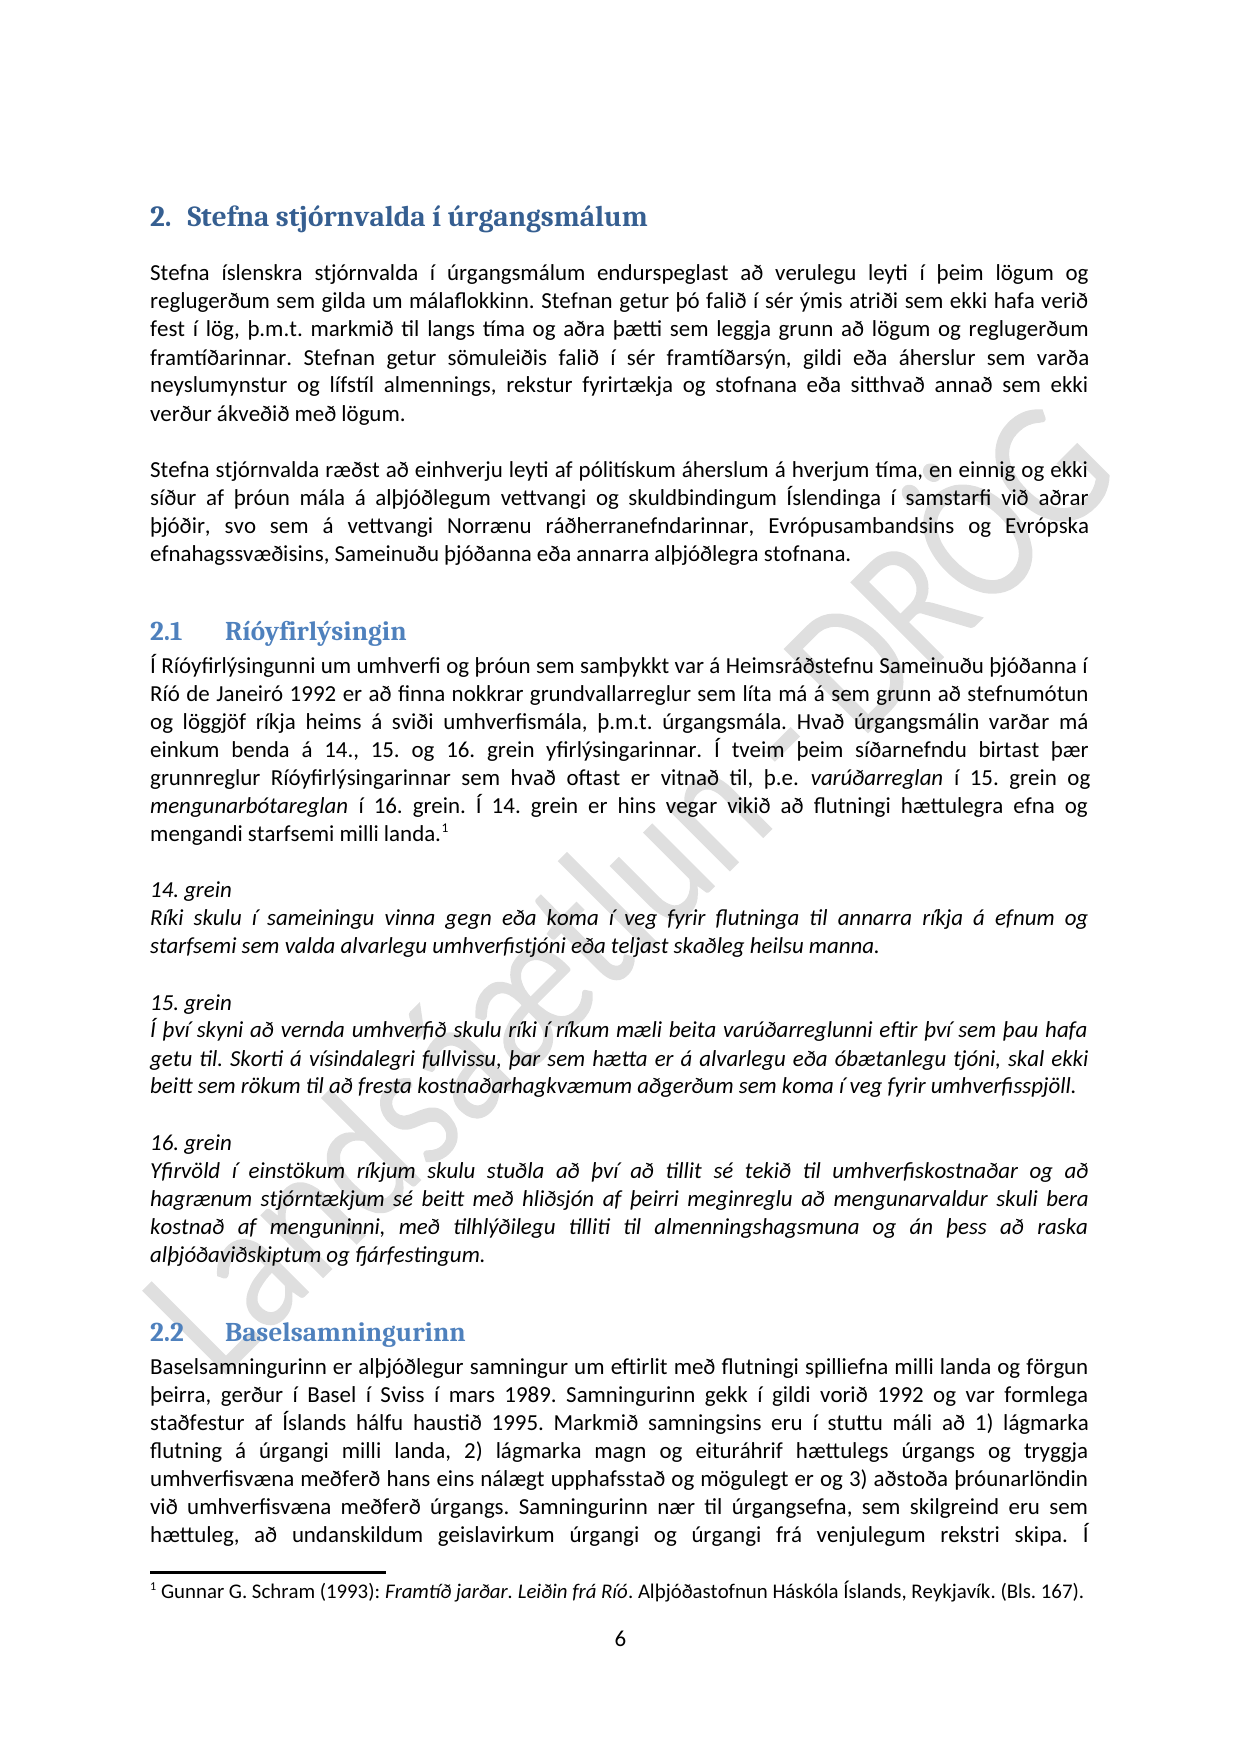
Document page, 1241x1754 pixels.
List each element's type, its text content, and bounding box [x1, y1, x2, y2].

text Stefna stjórnvalda ræðst að einhverju leyti af pólitískum áherslum á hverjum tíma, en einnig og ekki síður af þróun mála á alþjóðlegum vettvangi og skuldbindingum Íslendinga í samstarfi við aðrar þjóðir, svo sem á vettvangi Norrænu ráðherranefndarinnar, Evrópusambandsins og Evrópska efnahagssvæðisins, Sameinuðu þjóðanna eða annarra alþjóðlegra stofnana. [150, 455, 1090, 567]
text Ríki skulu í sameiningu vinna gegn eða koma í veg fyrir flutninga til annarra ríkja á efnum og starfsemi sem valda alvarlegu umhverfistjóni eða teljast skaðleg heilsu manna. [150, 903, 1090, 959]
text 15. grein [150, 988, 1090, 1016]
text 14. grein [150, 876, 1090, 903]
text Yfirvöld í einstökum ríkjum skulu stuðla að því að tillit sé tekið til umhverfiskostnaðar og að hagrænum stjórntækjum sé beitt með hliðsjón af þeirri meginreglu að mengunarvaldur skuli bera kostnað af menguninni, með tilhlýðilegu tilliti til almenningshagsmuna og án þess að raska alþjóðaviðskiptum og fjárfestingum. [150, 1156, 1090, 1268]
subtitle Ríóyfirlýsingin [150, 616, 1090, 647]
text Í því skyni að vernda umhverfið skulu ríki í ríkum mæli beita varúðarreglunni eftir því sem þau hafa getu til. Skorti á vísindalegri fullvissu, þar sem hætta er á alvarlegu eða óbætanlegu tjóni, skal ekki beitt sem rökum til að fresta kostnaðarhagkvæmum aðgerðum sem koma í veg fyrir umhverfisspjöll. [150, 1016, 1090, 1100]
subtitle Baselsamningurinn [150, 1317, 1090, 1348]
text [150, 1352, 1090, 1548]
subtitle Stefna stjórnvalda í úrgangsmálum [150, 200, 1090, 233]
text 16. grein [150, 1128, 1090, 1156]
text Stefna íslenskra stjórnvalda í úrgangsmálum endurspeglast að verulegu leyti í þeim lögum og reglugerðum sem gilda um málaflokkinn. Stefnan getur þó falið í sér ýmis atriði sem ekki hafa verið fest í lög, þ.m.t. markmið til langs tíma og aðra þætti sem leggja grunn að lögum og reglugerðum framtíðarinnar. Stefnan getur sömuleiðis falið í sér framtíðarsýn, gildi eða áherslur sem varða neyslumynstur og lífstíl almennings, rekstur fyrirtækja og stofnana eða sitthvað annað sem ekki verður ákveðið með lögum. [150, 258, 1090, 427]
text Í Ríóyfirlýsingunni um umhverfi og þróun sem samþykkt var á Heimsráðstefnu Sameinuðu þjóðanna í Ríó de Janeiró 1992 er að finna nokkrar grundvallarreglur sem líta má á sem grunn að stefnumótun og löggjöf ríkja heims á sviði umhverfismála, þ.m.t. úrgangsmála. Hvað úrgangsmálin varðar má einkum benda á 14., 15. og 16. grein yfirlýsingarinnar. Í tveim þeim síðarnefndu birtast þær grunnreglur Ríóyfirlýsingarinnar sem hvað oftast er vitnað til, þ.e. varúðarreglan í 15. grein og mengunarbótareglan í 16. grein. Í 14. grein er hins vegar vikið að flutningi hættulegra efna og mengandi starfsemi milli landa. [150, 651, 1090, 847]
